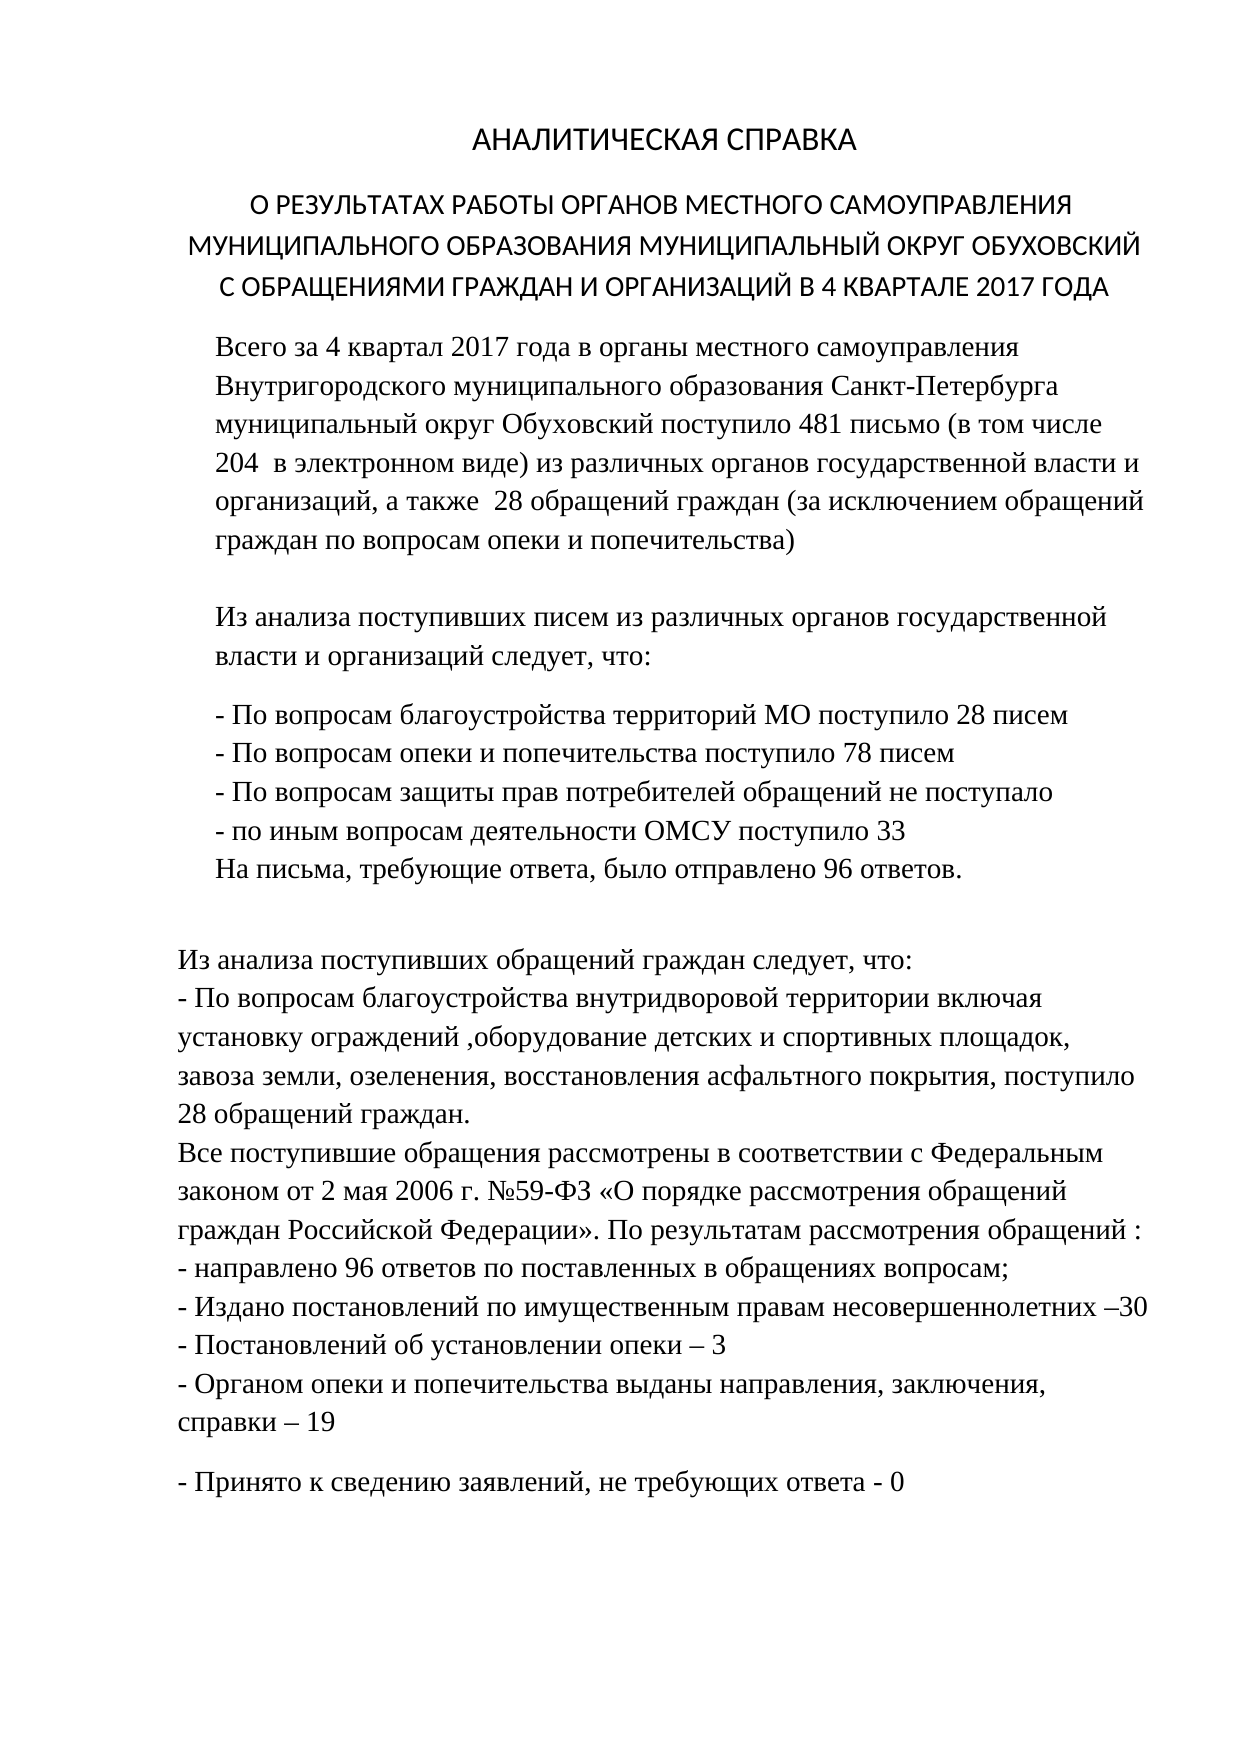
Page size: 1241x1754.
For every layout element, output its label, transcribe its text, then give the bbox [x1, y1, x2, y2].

text О РЕЗУЛЬТАТАХ РАБОТЫ ОРГАНОВ МЕСТНОГО САМОУПРАВЛЕНИЯ МУНИЦИПАЛЬНОГО ОБРАЗОВАНИЯ МУНИЦИПАЛЬНЫЙ ОКРУГ ОБУХОВСКИЙ С ОБРАЩЕНИЯМИ ГРАЖДАН И ОРГАНИЗАЦИЙ В 4 КВАРТАЛЕ 2017 ГОДА [177, 186, 1152, 303]
text АНАЛИТИЧЕСКАЯ СПРАВКА [177, 118, 1152, 159]
text - Принято к сведению заявлений, не требующих ответа - 0 [177, 1464, 1152, 1568]
text - По вопросам благоустройства территорий МО поступило 28 писем - По вопросам опеки и попечительства поступило 78 писем - По вопросам защиты прав потребителей обращений не поступало - по иным вопросам деятельности ОМСУ поступило 33 На письма, требующие ответа, было отправлено 96 ответов. [215, 697, 1152, 917]
text Всего за 4 квартал 2017 года в органы местного самоуправления Внутригородского муниципального образования Санкт-Петербурга муниципальный округ Обуховский поступило 481 письмо (в том числе 204 в электронном виде) из различных органов государственной власти и организаций, а также 28 обращений граждан (за исключением обращений граждан по вопросам опеки и попечительства) Из анализа поступивших писем из различных органов государственной власти и организаций следует, что: [215, 329, 1152, 671]
text Из анализа поступивших обращений граждан следует, что: - По вопросам благоустройства внутридворовой территории включая установку ограждений ,оборудование детских и спортивных площадок, завоза земли, озеленения, восстановления асфальтного покрытия, поступило 28 обращений граждан. Все поступившие обращения рассмотрены в соответствии с Федеральным законом от 2 мая 2006 г. №59-ФЗ «О порядке рассмотрения обращений граждан Российской Федерации». По результатам рассмотрения обращений : - направлено 96 ответов по поставленных в обращениях вопросам; - Издано постановлений по имущественным правам несовершеннолетних –30 - Постановлений об установлении опеки – 3 - Органом опеки и попечительства выданы направления, заключения, справки – 19 [177, 942, 1152, 1438]
